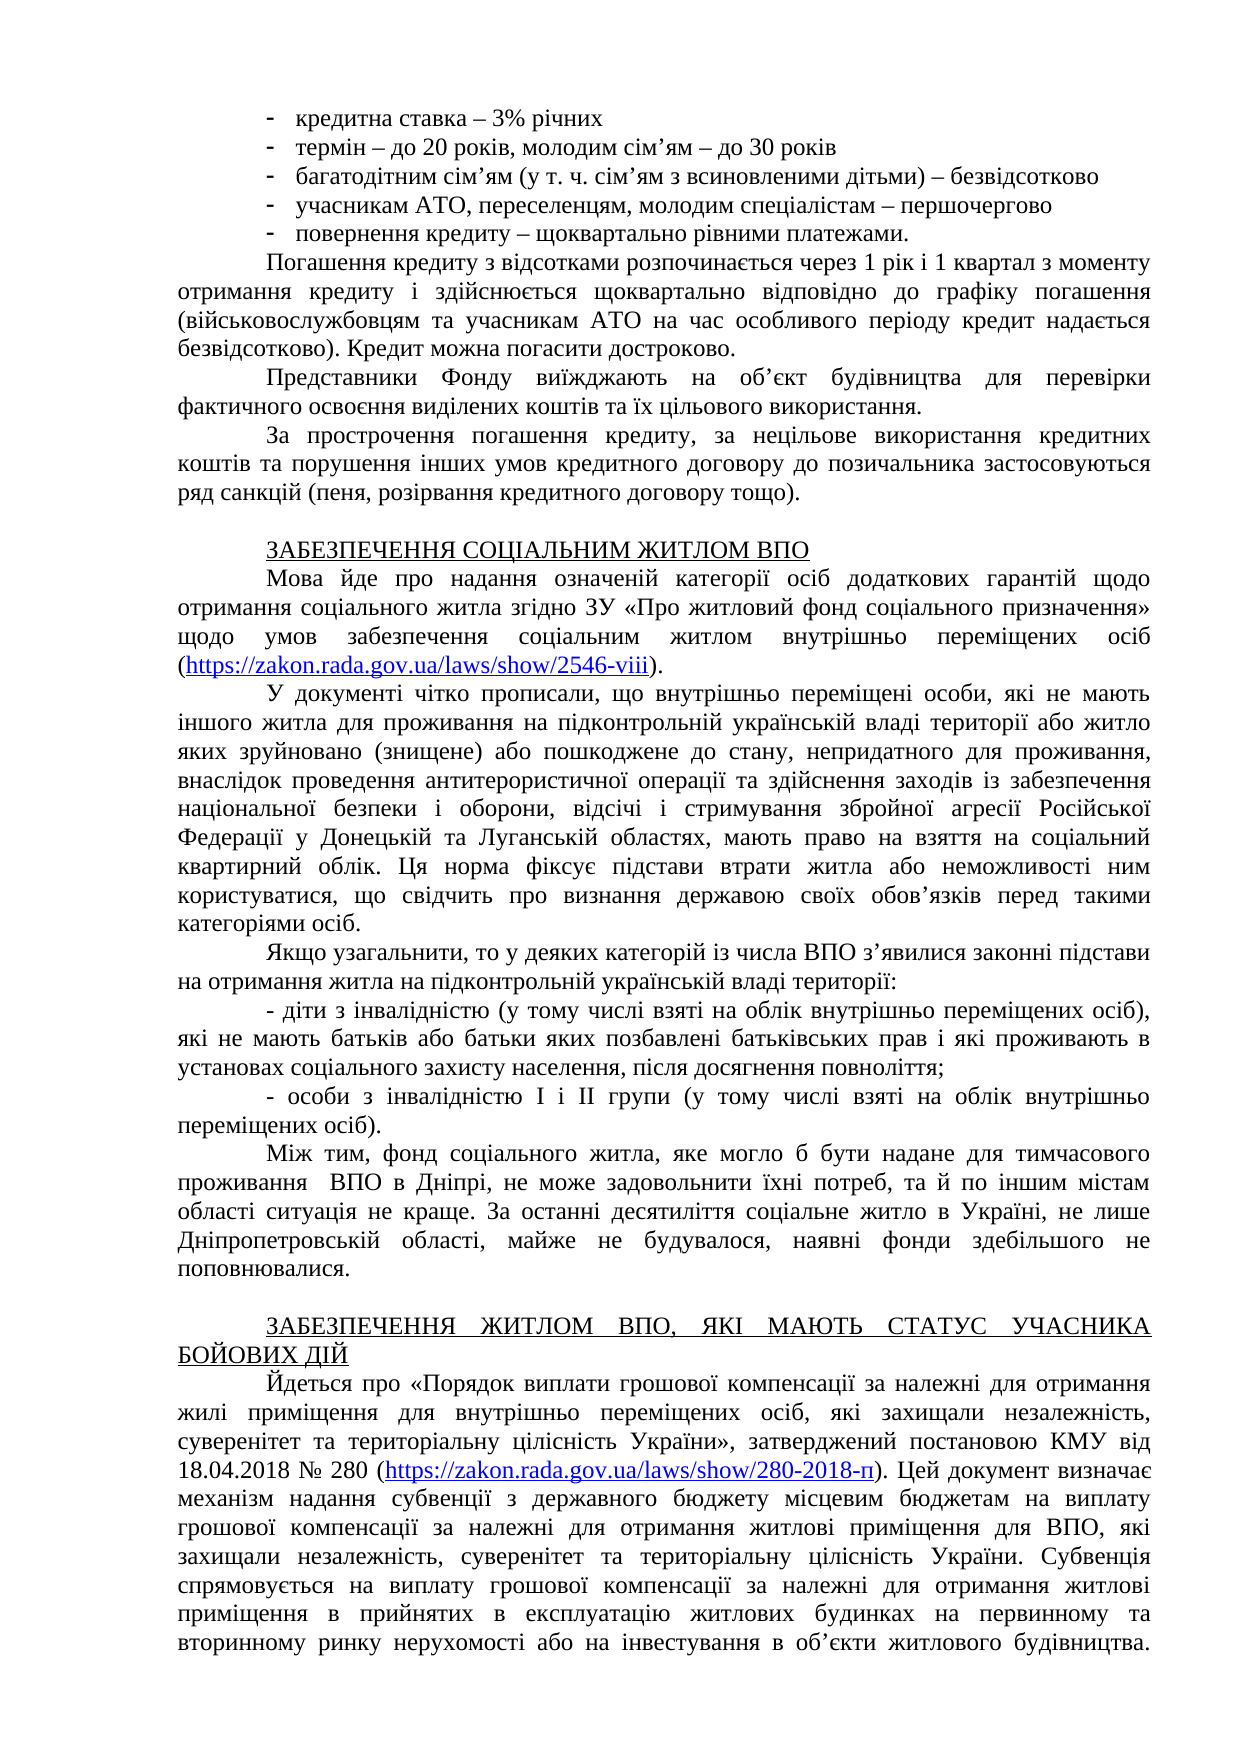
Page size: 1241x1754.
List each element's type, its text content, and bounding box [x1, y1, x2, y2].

text Представники Фонду виїжджають на об’єкт будівництва для перевірки фактичного освоєння виділених коштів та їх цільового використання. [177, 362, 1152, 420]
list повернення кредиту – щоквартально рівними платежами. [177, 218, 1152, 247]
text У документі чітко прописали, що внутрішньо переміщені особи, які не мають іншого житла для проживання на підконтрольній українській владі території або житло яких зруйновано (знищене) або пошкоджене до стану, непридатного для проживання, внаслідок проведення антитерористичної операції та здійснення заходів із забезпечення національної безпеки і оборони, відсічі і стримування збройної агресії Російської Федерації у Донецькій та Луганській областях, мають право на взяття на соціальний квартирний облік. Ця норма фіксує підстави втрати житла або неможливості ним користуватися, що свідчить про визнання державою своїх обов’язків перед такими категоріями осіб. [177, 678, 1152, 937]
list термін – до 20 років, молодим сім’ям – до 30 років [177, 132, 1152, 161]
list багатодітним сім’ям (у т. ч. сім’ям з всиновленими дітьми) – безвідсотково [177, 161, 1152, 190]
text За прострочення погашення кредиту, за нецільове використання кредитних коштів та порушення інших умов кредитного договору до позичальника застосовуються ряд санкцій (пеня, розірвання кредитного договору тощо). [177, 420, 1152, 506]
text Між тим, фонд соціального житла, яке могло б бути надане для тимчасового проживання ВПО в Дніпрі, не може задовольнити їхні потреб, та й по іншим містам області ситуація не краще. За останні десятиліття соціальне житло в Україні, не лише Дніпропетровській області, майже не будувалося, наявні фонди здебільшого не поповнювалися. [177, 1138, 1152, 1282]
text забезпечення житлом ВПО, які мають статус учасника бойових дій [177, 1311, 1152, 1368]
text - особи з інвалідністю I і II групи (у тому числі взяті на облік внутрішньо переміщених осіб). [177, 1081, 1152, 1138]
text Якщо узагальнити, то у деяких категорій із числа ВПО з’явилися законні підстави на отримання житла на підконтрольній українській владі території: [177, 937, 1152, 995]
text - діти з інвалідністю (у тому числі взяті на облік внутрішньо переміщених осіб), які не мають батьків або батьки яких позбавлені батьківських прав і які проживають в установах соціального захисту населення, після досягнення повноліття; [177, 995, 1152, 1081]
text Мова йде про надання означеній категорії осіб додаткових гарантій щодо отримання соціального житла згідно ЗУ «Про житловий фонд соціального призначення» щодо умов забезпечення соціальним житлом внутрішньо переміщених осіб (https://zakon.rada.gov.ua/laws/show/2546-viii). [177, 563, 1152, 678]
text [177, 1368, 1152, 1656]
list учасникам АТО, переселенцям, молодим спеціалістам – першочергово [177, 190, 1152, 218]
text Погашення кредиту з відсотками розпочинається через 1 рік і 1 квартал з моменту отримання кредиту і здійснюється щоквартально відповідно до графіку погашення (військовослужбовцям та учасникам АТО на час особливого періоду кредит надається безвідсотково). Кредит можна погасити достроково. [177, 247, 1152, 362]
text Забезпечення соціальним житлом ВПО [177, 535, 1152, 563]
list кредитна ставка – 3% річних [177, 103, 1152, 132]
